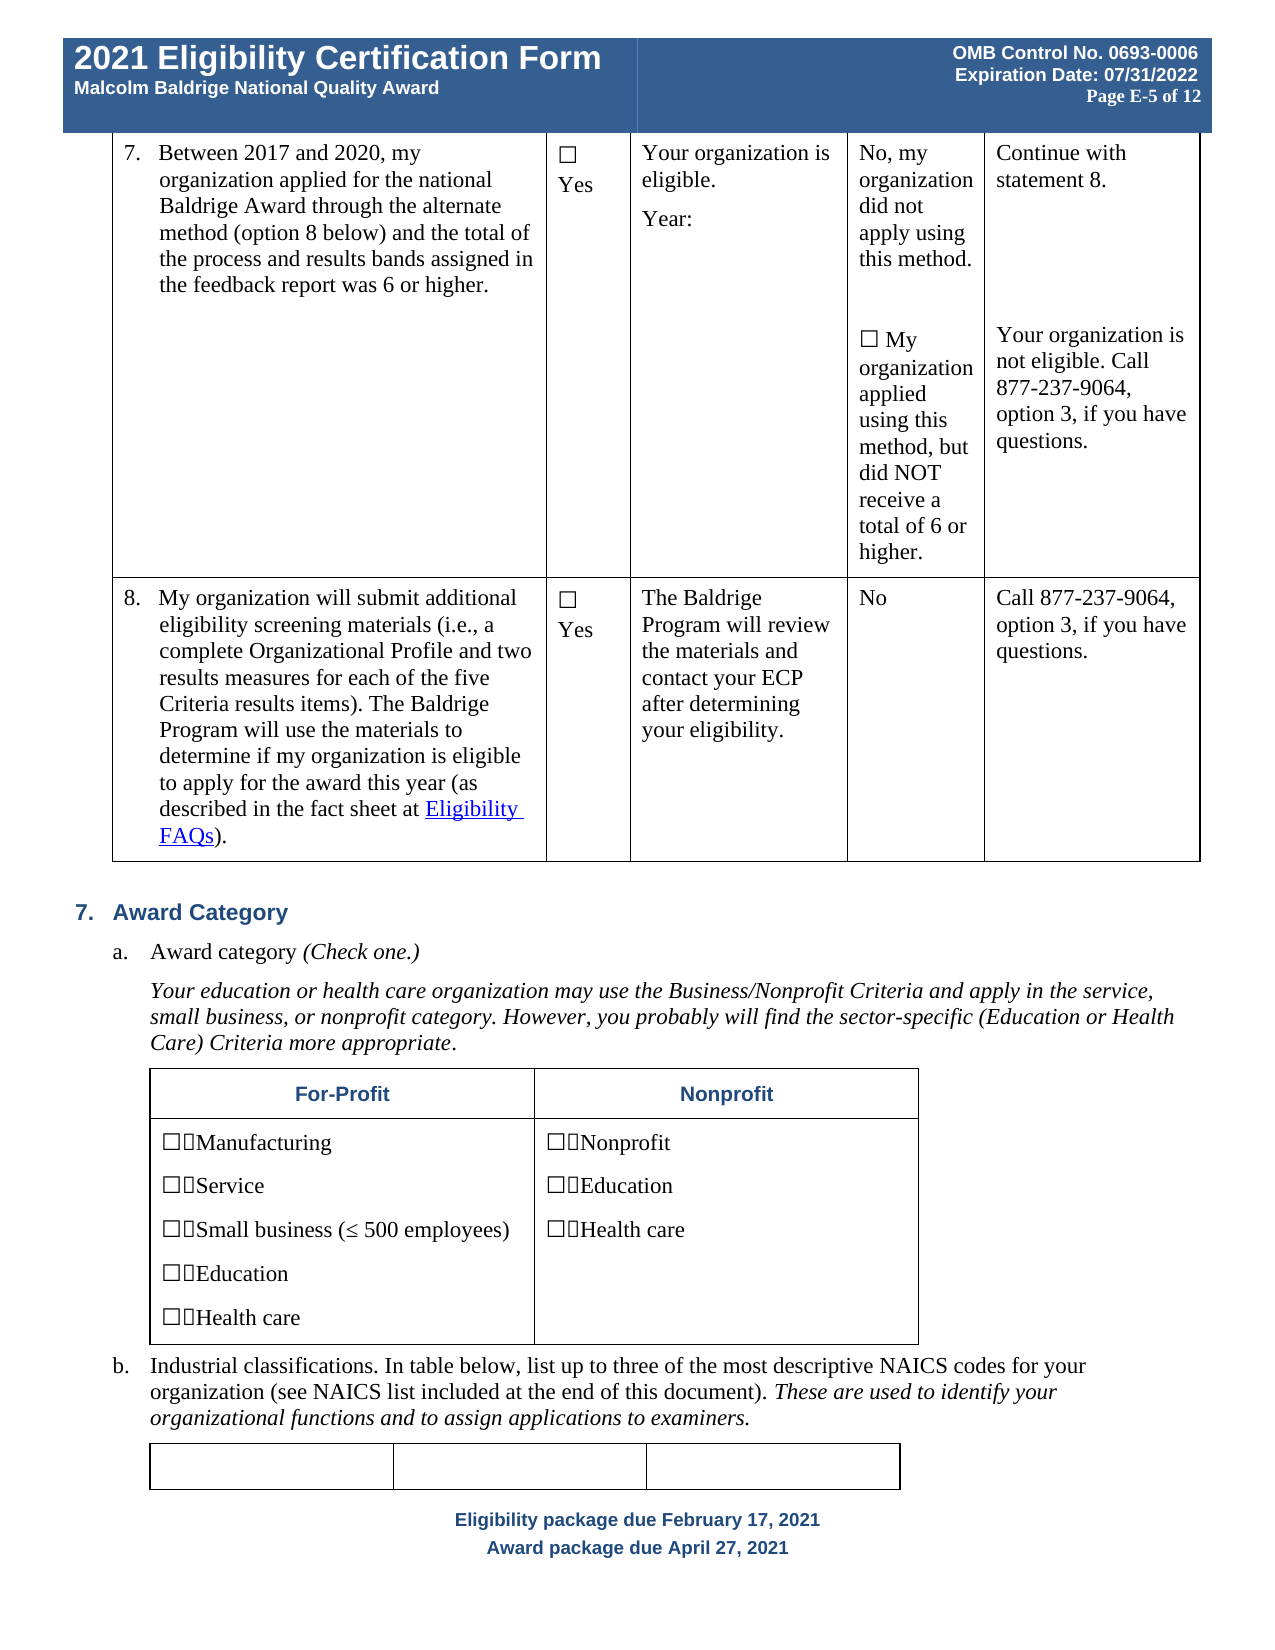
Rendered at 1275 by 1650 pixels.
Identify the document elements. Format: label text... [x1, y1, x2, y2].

table_cell Nonprofit Education Health care [535, 1119, 918, 1344]
text Your education or health care organization may use the Business/Nonprofit Criteria and apply in the service, small business, or nonprofit category. However, you probably will find the sector-specific (Education or Health Care) Criteria more appropriate. [150, 977, 1200, 1056]
table_cell No [848, 578, 984, 861]
table_cell No, my organization did not apply using this method. My organization applied using this method, but did NOT receive a total of 6 or higher. [848, 133, 984, 577]
table_header [394, 1444, 646, 1489]
table_header [647, 1444, 899, 1489]
table_header For-Profit [151, 1069, 534, 1118]
list Award category (Check one.) [112, 938, 1200, 964]
table_cell 7. Between 2017 and 2020, my organization applied for the national Baldrige Award through the alternate method (option 8 below) and the total of the process and results bands assigned in the feedback report was 6 or higher. [113, 133, 546, 577]
list Industrial classifications. In table below, list up to three of the most descriptive NAICS codes for your organization (see NAICS list included at the end of this document). These are used to identify your organizational functions and to assign applications to examiners. [112, 1352, 1200, 1431]
table_cell The Baldrige Program will review the materials and contact your ECP after determining your eligibility. [631, 578, 847, 861]
table_cell 8. My organization will submit additional eligibility screening materials (i.e., a complete Organizational Profile and two results measures for each of the five Criteria results items). The Baldrige Program will use the materials to determine if my organization is eligible to apply for the award this year (as described in the fact sheet at Eligibility FAQs). [113, 578, 546, 861]
table_cell Manufacturing Service Small business (≤ 500 employees) Education Health care [151, 1119, 534, 1344]
table_cell Yes [547, 133, 630, 577]
table_cell Continue with statement 8. Your organization is not eligible. Call 877-237-9064, option 3, if you have questions. [985, 133, 1199, 577]
table_header [151, 1444, 393, 1489]
table_cell Call 877-237-9064, option 3, if you have questions. [985, 578, 1199, 861]
subtitle 7. Award Category [75, 899, 1200, 925]
table_cell Yes [547, 578, 630, 861]
table_cell Your organization is eligible. Year: [631, 133, 847, 577]
table_header Nonprofit [535, 1069, 918, 1118]
